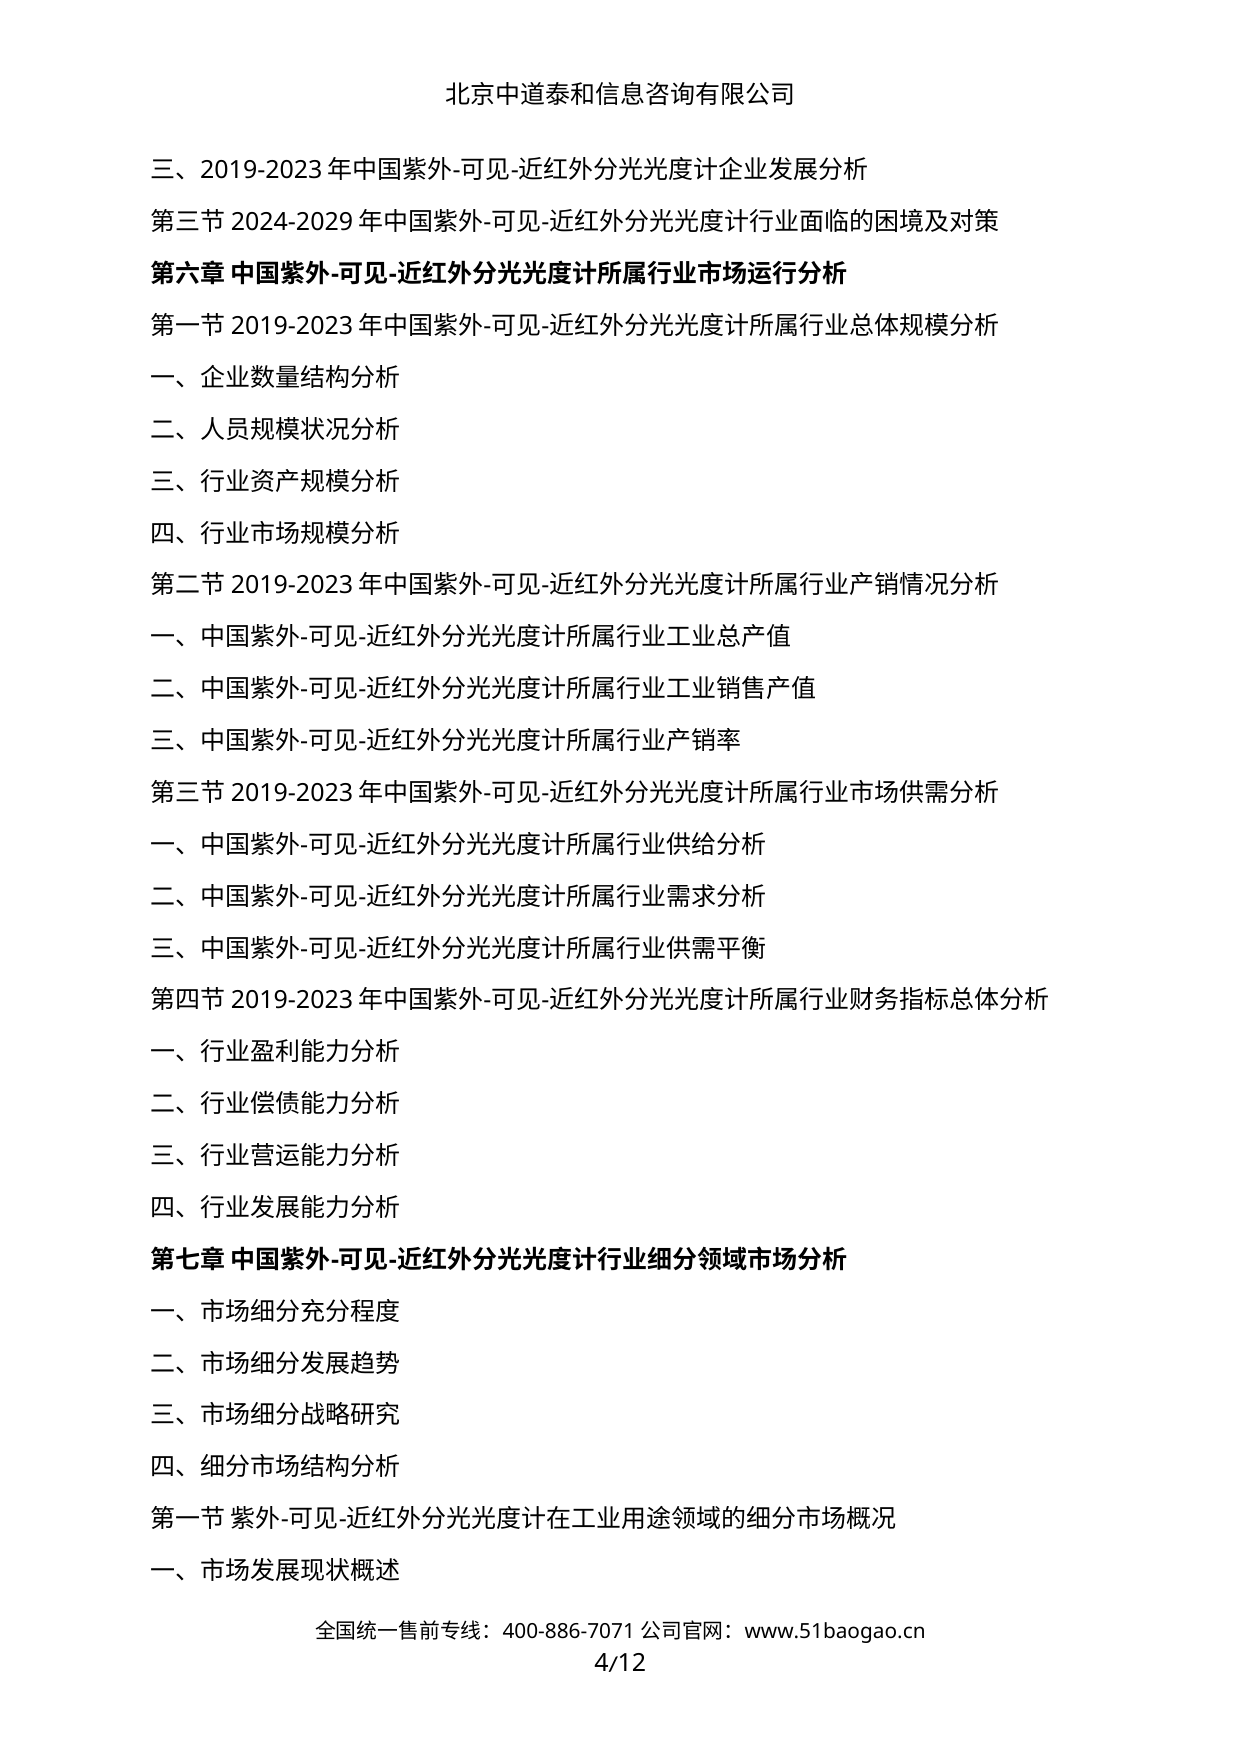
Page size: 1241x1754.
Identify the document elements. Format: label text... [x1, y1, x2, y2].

text 第三节 2024-2029年中国紫外-可见-近红外分光光度计行业面临的困境及对策 [150, 202, 1090, 238]
text 一、市场细分充分程度 [150, 1291, 1090, 1327]
text 第二节 2019-2023年中国紫外-可见-近红外分光光度计所属行业产销情况分析 [150, 565, 1090, 601]
text 二、行业偿债能力分析 [150, 1084, 1090, 1120]
text 一、市场发展现状概述 [150, 1551, 1090, 1587]
text 四、行业市场规模分析 [150, 513, 1090, 549]
text 第六章 中国紫外-可见-近红外分光光度计所属行业市场运行分析 [150, 254, 1090, 290]
text 第一节 紫外-可见-近红外分光光度计在工业用途领域的细分市场概况 [150, 1499, 1090, 1535]
text 三、行业资产规模分析 [150, 461, 1090, 497]
text 第七章 中国紫外-可见-近红外分光光度计行业细分领域市场分析 [150, 1239, 1090, 1276]
text 三、2019-2023年中国紫外-可见-近红外分光光度计企业发展分析 [150, 150, 1090, 186]
text 三、市场细分战略研究 [150, 1395, 1090, 1431]
text 第四节 2019-2023年中国紫外-可见-近红外分光光度计所属行业财务指标总体分析 [150, 980, 1090, 1016]
text 第三节 2019-2023年中国紫外-可见-近红外分光光度计所属行业市场供需分析 [150, 772, 1090, 809]
text 二、中国紫外-可见-近红外分光光度计所属行业需求分析 [150, 876, 1090, 912]
text 一、企业数量结构分析 [150, 357, 1090, 394]
text 一、中国紫外-可见-近红外分光光度计所属行业工业总产值 [150, 617, 1090, 653]
text 一、行业盈利能力分析 [150, 1032, 1090, 1068]
text 三、行业营运能力分析 [150, 1136, 1090, 1172]
text 三、中国紫外-可见-近红外分光光度计所属行业产销率 [150, 721, 1090, 757]
text 二、市场细分发展趋势 [150, 1343, 1090, 1379]
text 四、细分市场结构分析 [150, 1447, 1090, 1483]
text 一、中国紫外-可见-近红外分光光度计所属行业供给分析 [150, 824, 1090, 861]
text 二、中国紫外-可见-近红外分光光度计所属行业工业销售产值 [150, 669, 1090, 705]
text 四、行业发展能力分析 [150, 1187, 1090, 1224]
text 第一节 2019-2023年中国紫外-可见-近红外分光光度计所属行业总体规模分析 [150, 306, 1090, 342]
text 三、中国紫外-可见-近红外分光光度计所属行业供需平衡 [150, 928, 1090, 964]
text 二、人员规模状况分析 [150, 409, 1090, 446]
